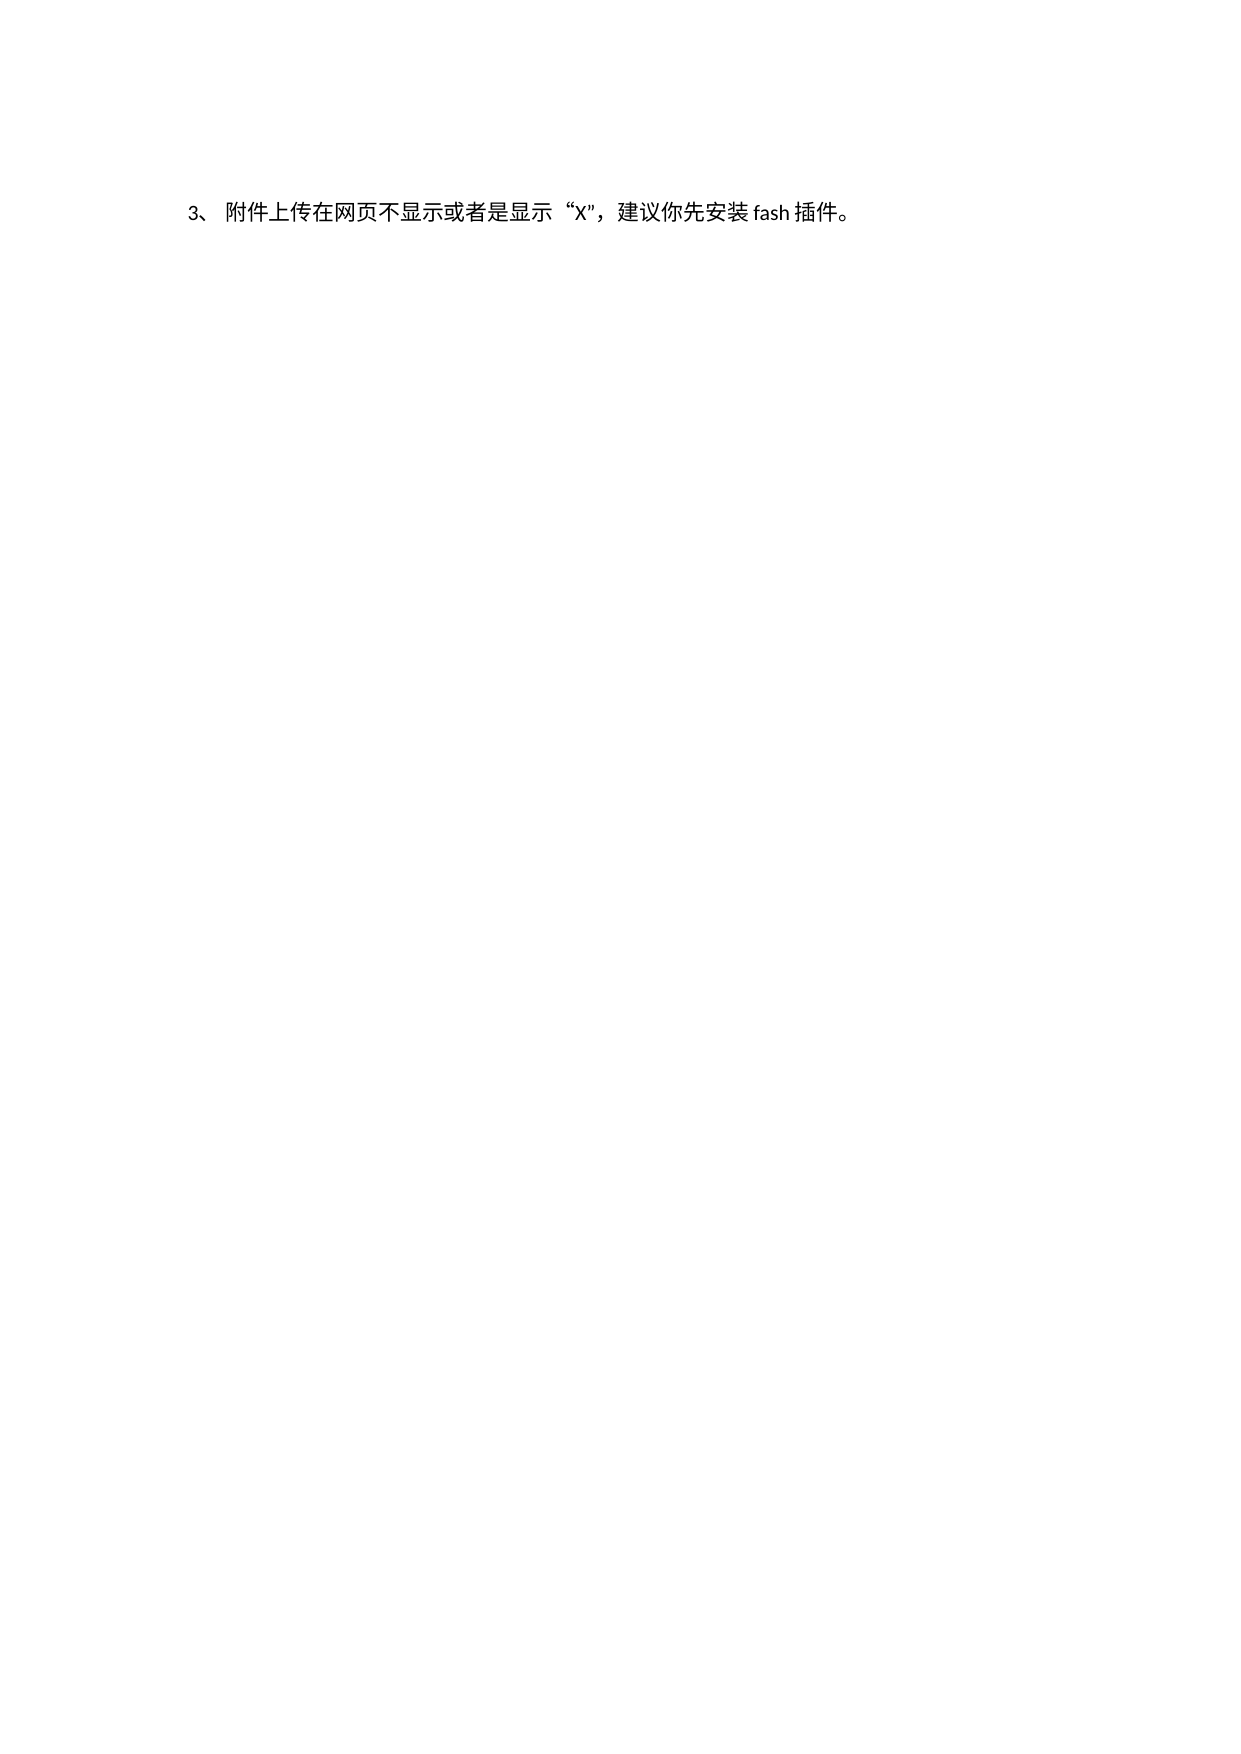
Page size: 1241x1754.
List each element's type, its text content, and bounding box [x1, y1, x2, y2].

list 附件上传在网页不显示或者是显示“X”，建议你先安装fash插件。 [187, 194, 1053, 227]
